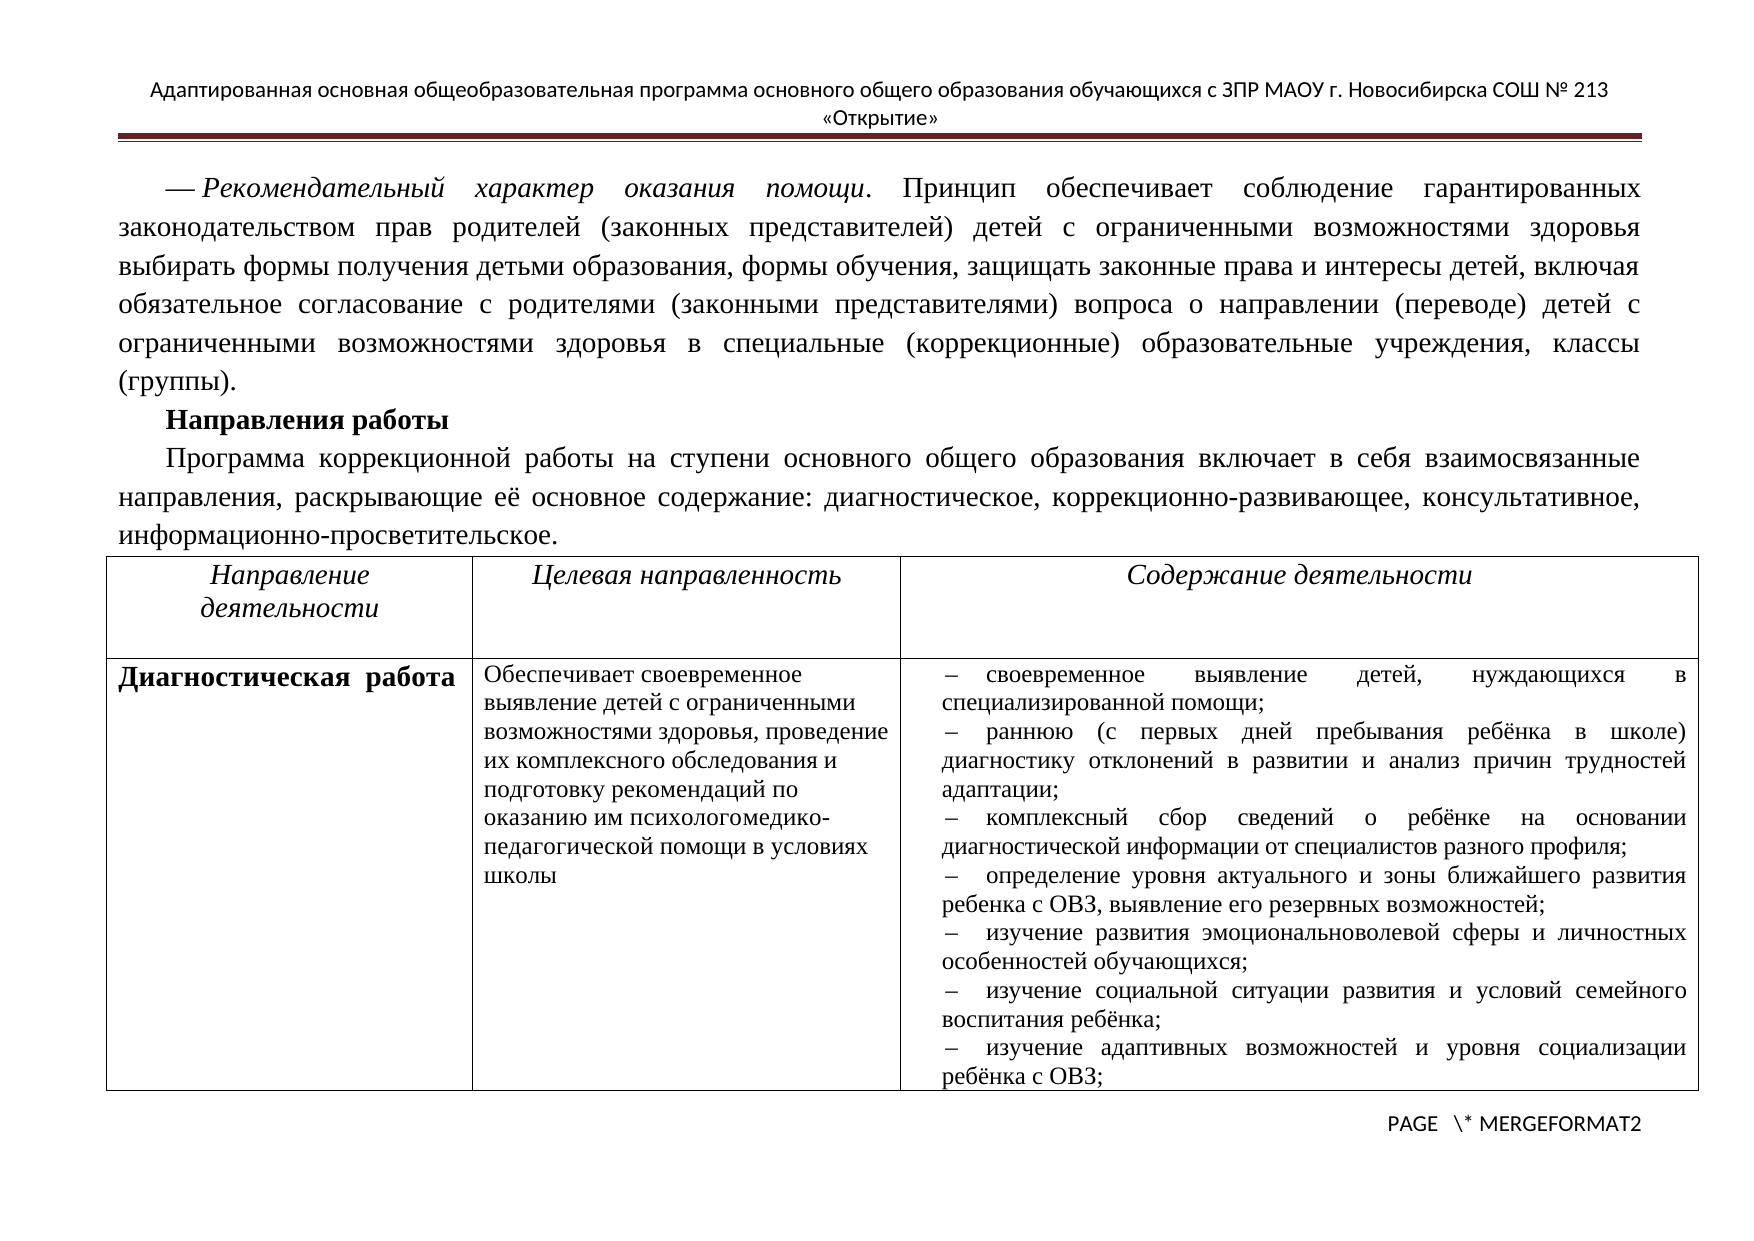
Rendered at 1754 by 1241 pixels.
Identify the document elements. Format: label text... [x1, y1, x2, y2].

text — Рекомендательный характер оказания помощи. Принцип обеспечивает соблюдение гарантированных законодательством прав родителей (законных представителей) детей с ограниченными возможностями здоровья выбирать формы получения детьми образования, формы обучения, защищать законные права и интересы детей, включая обязательное согласование с родителями (законными представителями) вопроса о направлении (переводе) детей с ограниченными возможностями здоровья в специальные (коррекционные) образовательные учреждения, классы (группы). [118, 171, 1642, 397]
table_header Целевая направленность [473, 557, 900, 658]
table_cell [107, 659, 472, 1090]
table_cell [473, 659, 900, 1090]
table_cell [901, 659, 1698, 1090]
text Программа коррекционной работы на ступени основного общего образования включает в себя взаимосвязанные направления, раскрывающие её основное содержание: диагностическое, коррекционно-развивающее, консультативное, информационно-просветительское. [118, 440, 1642, 551]
text Направления работы [118, 402, 1642, 435]
table_header Направление деятельности [107, 557, 472, 658]
table_header Содержание деятельности [901, 557, 1698, 658]
